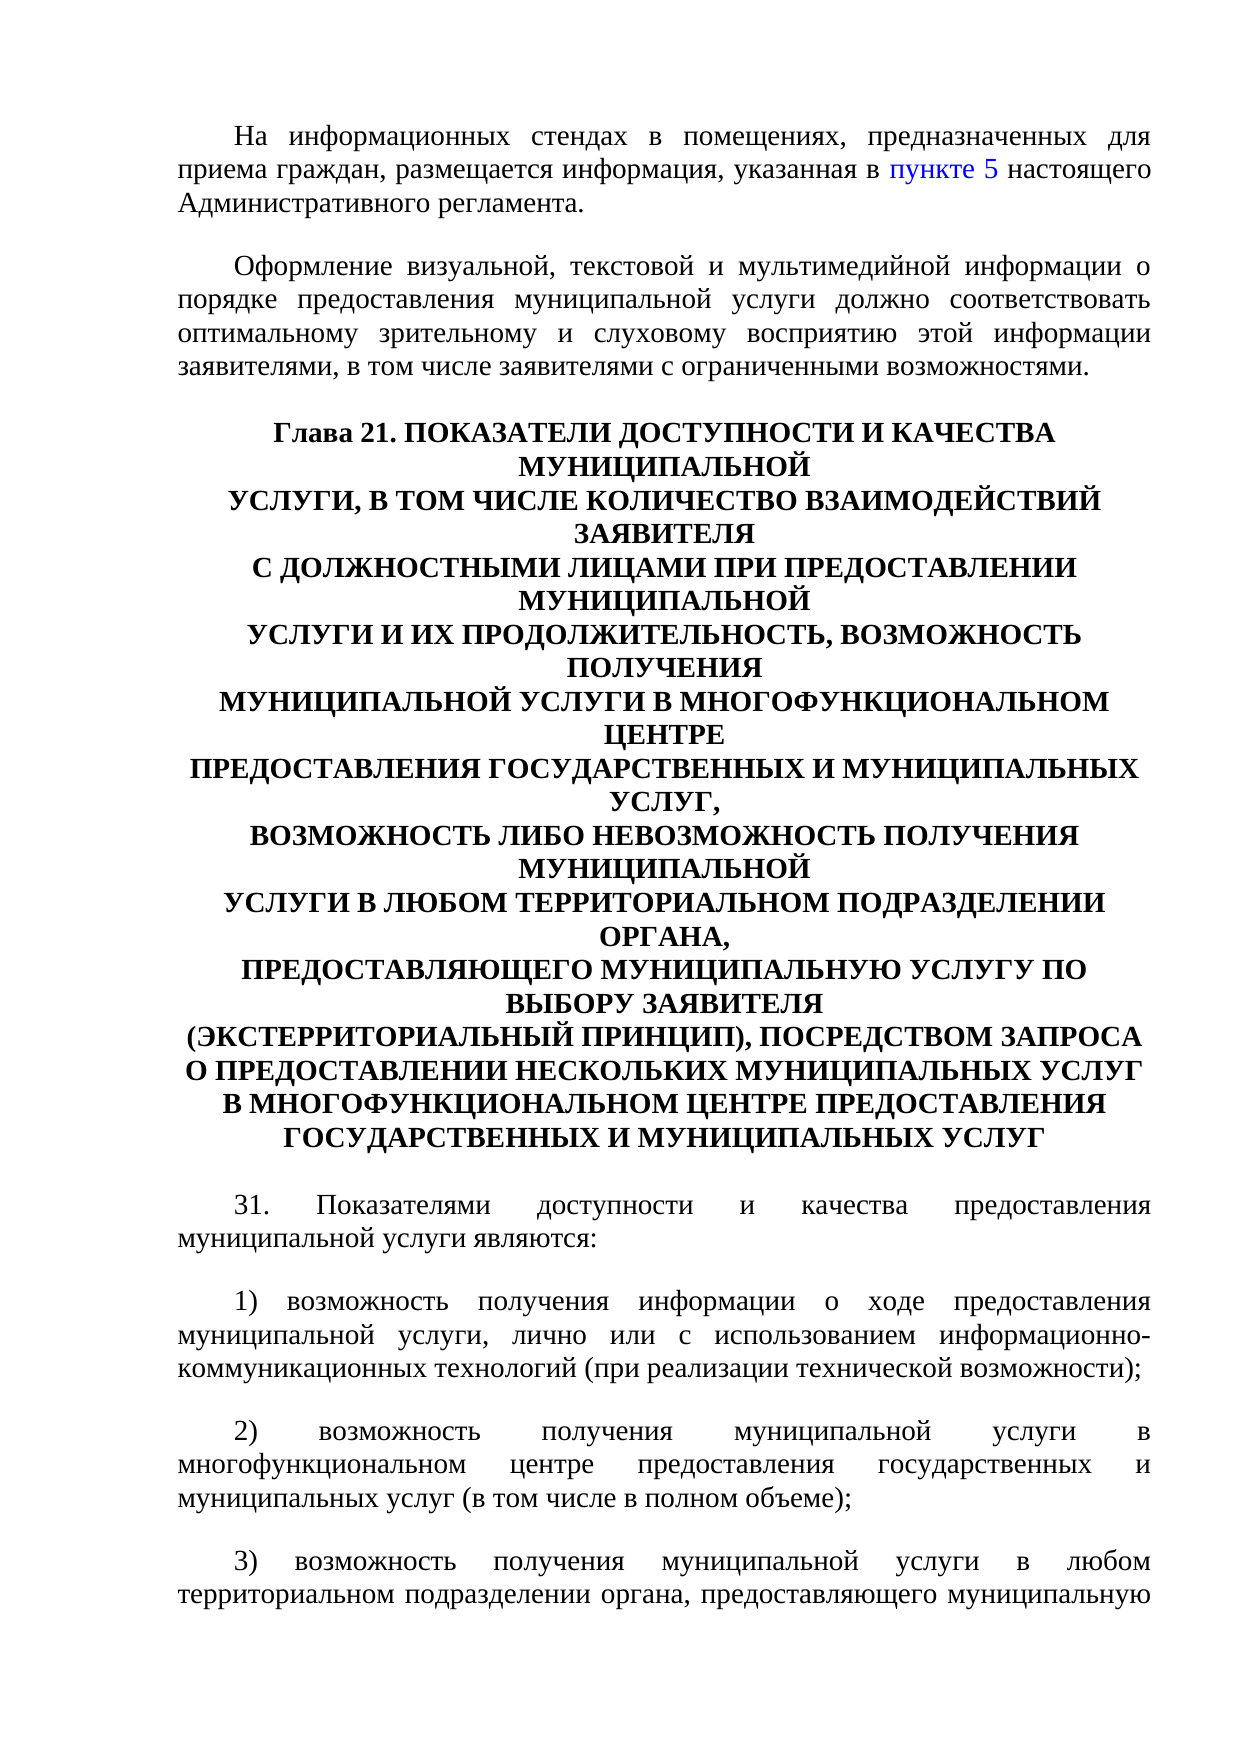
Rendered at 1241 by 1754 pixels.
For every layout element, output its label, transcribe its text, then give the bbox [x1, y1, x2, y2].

title ПРЕДОСТАВЛЯЮЩЕГО МУНИЦИПАЛЬНУЮ УСЛУГУ ПО ВЫБОРУ ЗАЯВИТЕЛЯ [177, 952, 1152, 1019]
title С ДОЛЖНОСТНЫМИ ЛИЦАМИ ПРИ ПРЕДОСТАВЛЕНИИ МУНИЦИПАЛЬНОЙ [177, 550, 1152, 617]
title УСЛУГИ В ЛЮБОМ ТЕРРИТОРИАЛЬНОМ ПОДРАЗДЕЛЕНИИ ОРГАНА, [177, 885, 1152, 952]
text 1) возможность получения информации о ходе предоставления муниципальной услуги, лично или с использованием информационно-коммуникационных технологий (при реализации технической возможности); [177, 1283, 1152, 1384]
text 31. Показателями доступности и качества предоставления муниципальной услуги являются: [177, 1187, 1152, 1254]
title ПРЕДОСТАВЛЕНИЯ ГОСУДАРСТВЕННЫХ И МУНИЦИПАЛЬНЫХ УСЛУГ, [177, 751, 1152, 818]
title В МНОГОФУНКЦИОНАЛЬНОМ ЦЕНТРЕ ПРЕДОСТАВЛЕНИЯ [177, 1086, 1152, 1120]
text 2) возможность получения муниципальной услуги в многофункциональном центре предоставления государственных и муниципальных услуг (в том числе в полном объеме); [177, 1413, 1152, 1514]
title УСЛУГИ И ИХ ПРОДОЛЖИТЕЛЬНОСТЬ, ВОЗМОЖНОСТЬ ПОЛУЧЕНИЯ [177, 617, 1152, 684]
title Глава 21. ПОКАЗАТЕЛИ ДОСТУПНОСТИ И КАЧЕСТВА МУНИЦИПАЛЬНОЙ [177, 416, 1152, 483]
text Оформление визуальной, текстовой и мультимедийной информации о порядке предоставления муниципальной услуги должно соответствовать оптимальному зрительному и слуховому восприятию этой информации заявителями, в том числе заявителями с ограниченными возможностями. [177, 248, 1152, 382]
title ВОЗМОЖНОСТЬ ЛИБО НЕВОЗМОЖНОСТЬ ПОЛУЧЕНИЯ МУНИЦИПАЛЬНОЙ [177, 818, 1152, 885]
title ГОСУДАРСТВЕННЫХ И МУНИЦИПАЛЬНЫХ УСЛУГ [177, 1120, 1152, 1153]
text На информационных стендах в помещениях, предназначенных для приема граждан, размещается информация, указанная в пункте 5 настоящего Административного регламента. [177, 118, 1152, 219]
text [177, 1543, 1152, 1610]
title УСЛУГИ, В ТОМ ЧИСЛЕ КОЛИЧЕСТВО ВЗАИМОДЕЙСТВИЙ ЗАЯВИТЕЛЯ [177, 483, 1152, 550]
title МУНИЦИПАЛЬНОЙ УСЛУГИ В МНОГОФУНКЦИОНАЛЬНОМ ЦЕНТРЕ [177, 684, 1152, 751]
title О ПРЕДОСТАВЛЕНИИ НЕСКОЛЬКИХ МУНИЦИПАЛЬНЫХ УСЛУГ [177, 1053, 1152, 1086]
title (ЭКСТЕРРИТОРИАЛЬНЫЙ ПРИНЦИП), ПОСРЕДСТВОМ ЗАПРОСА [177, 1019, 1152, 1053]
